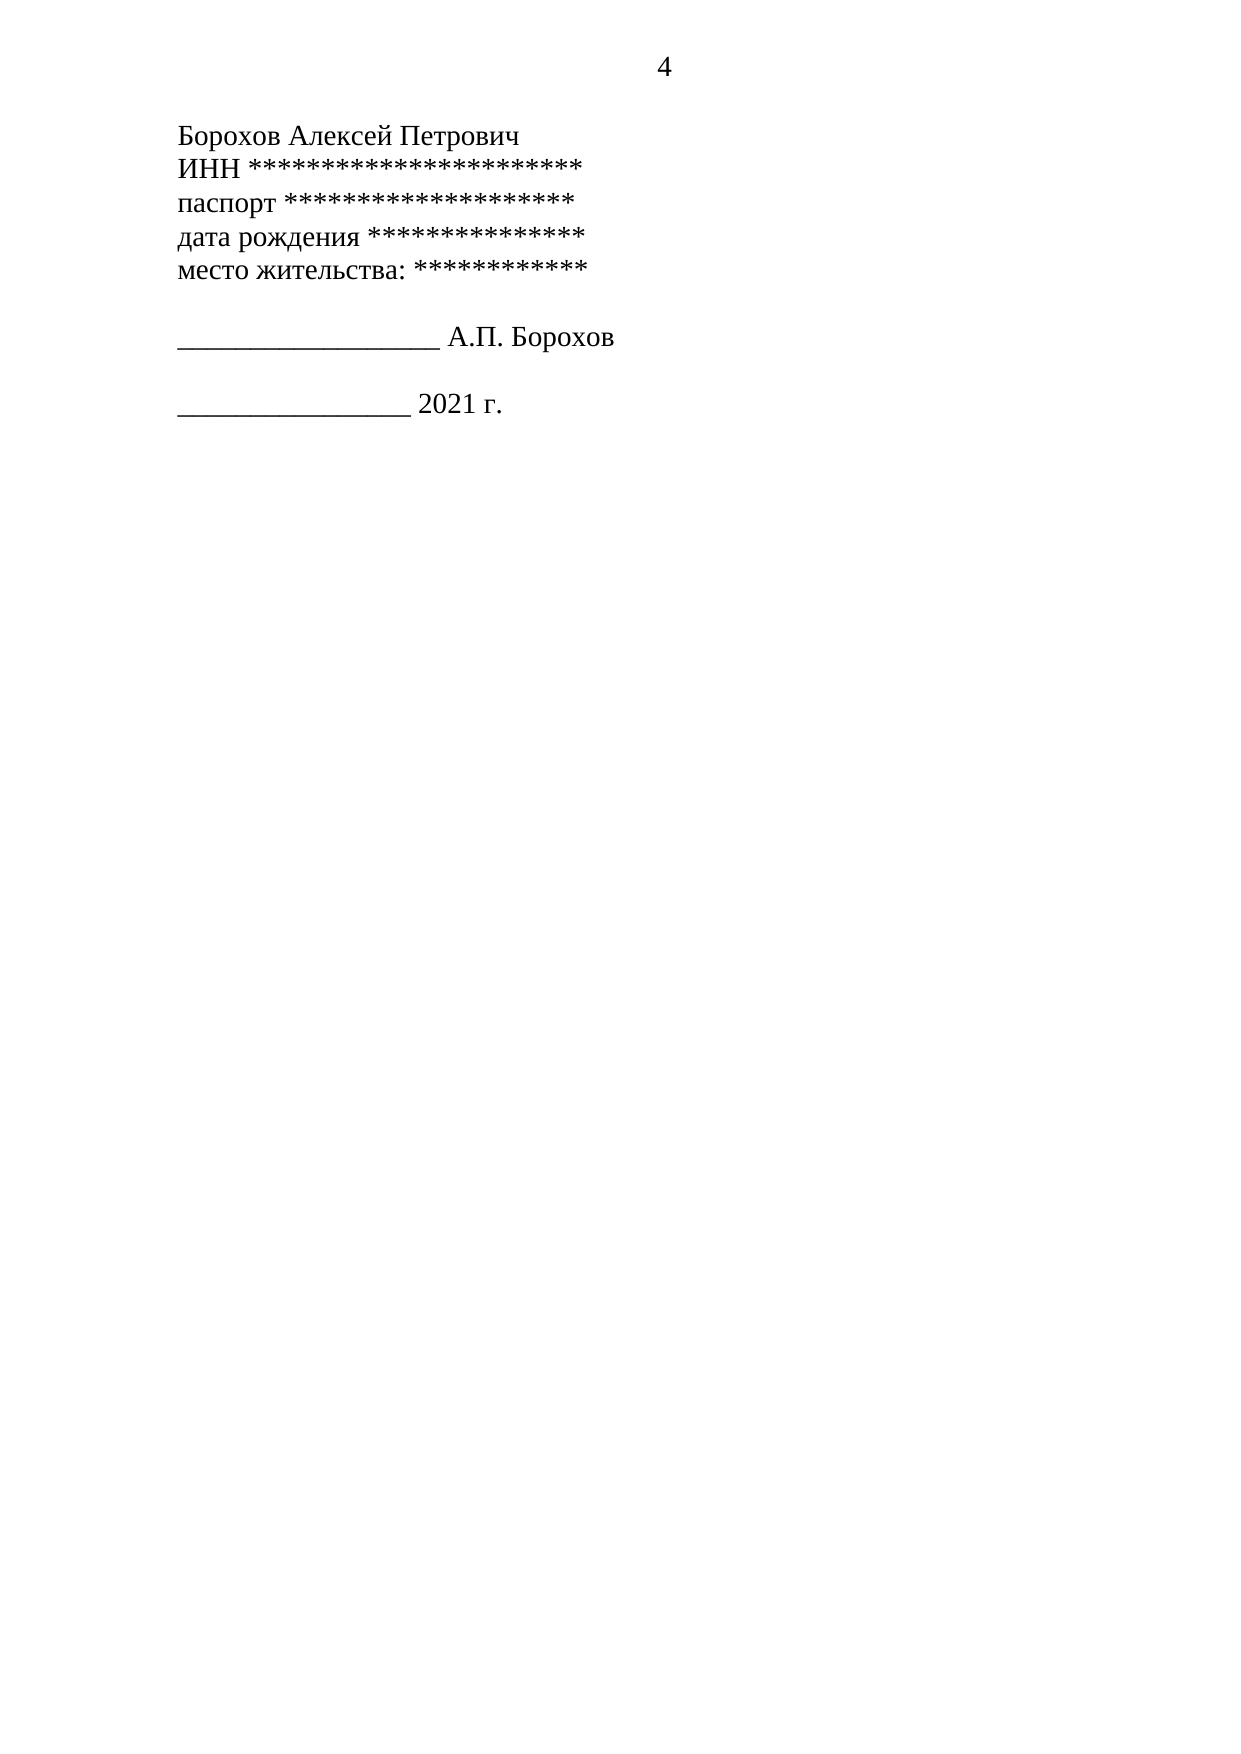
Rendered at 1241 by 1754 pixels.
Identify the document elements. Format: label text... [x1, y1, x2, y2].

text __________________ А.П. Борохов [177, 319, 1181, 353]
text паспорт ******************** [177, 185, 1181, 219]
text ИНН *********************** [177, 152, 1181, 185]
text место жительства: ************ [177, 252, 1181, 286]
text дата рождения *************** [177, 219, 1181, 252]
text ________________ 2021 г. [177, 386, 1181, 420]
text Борохов Алексей Петрович [177, 118, 1181, 152]
